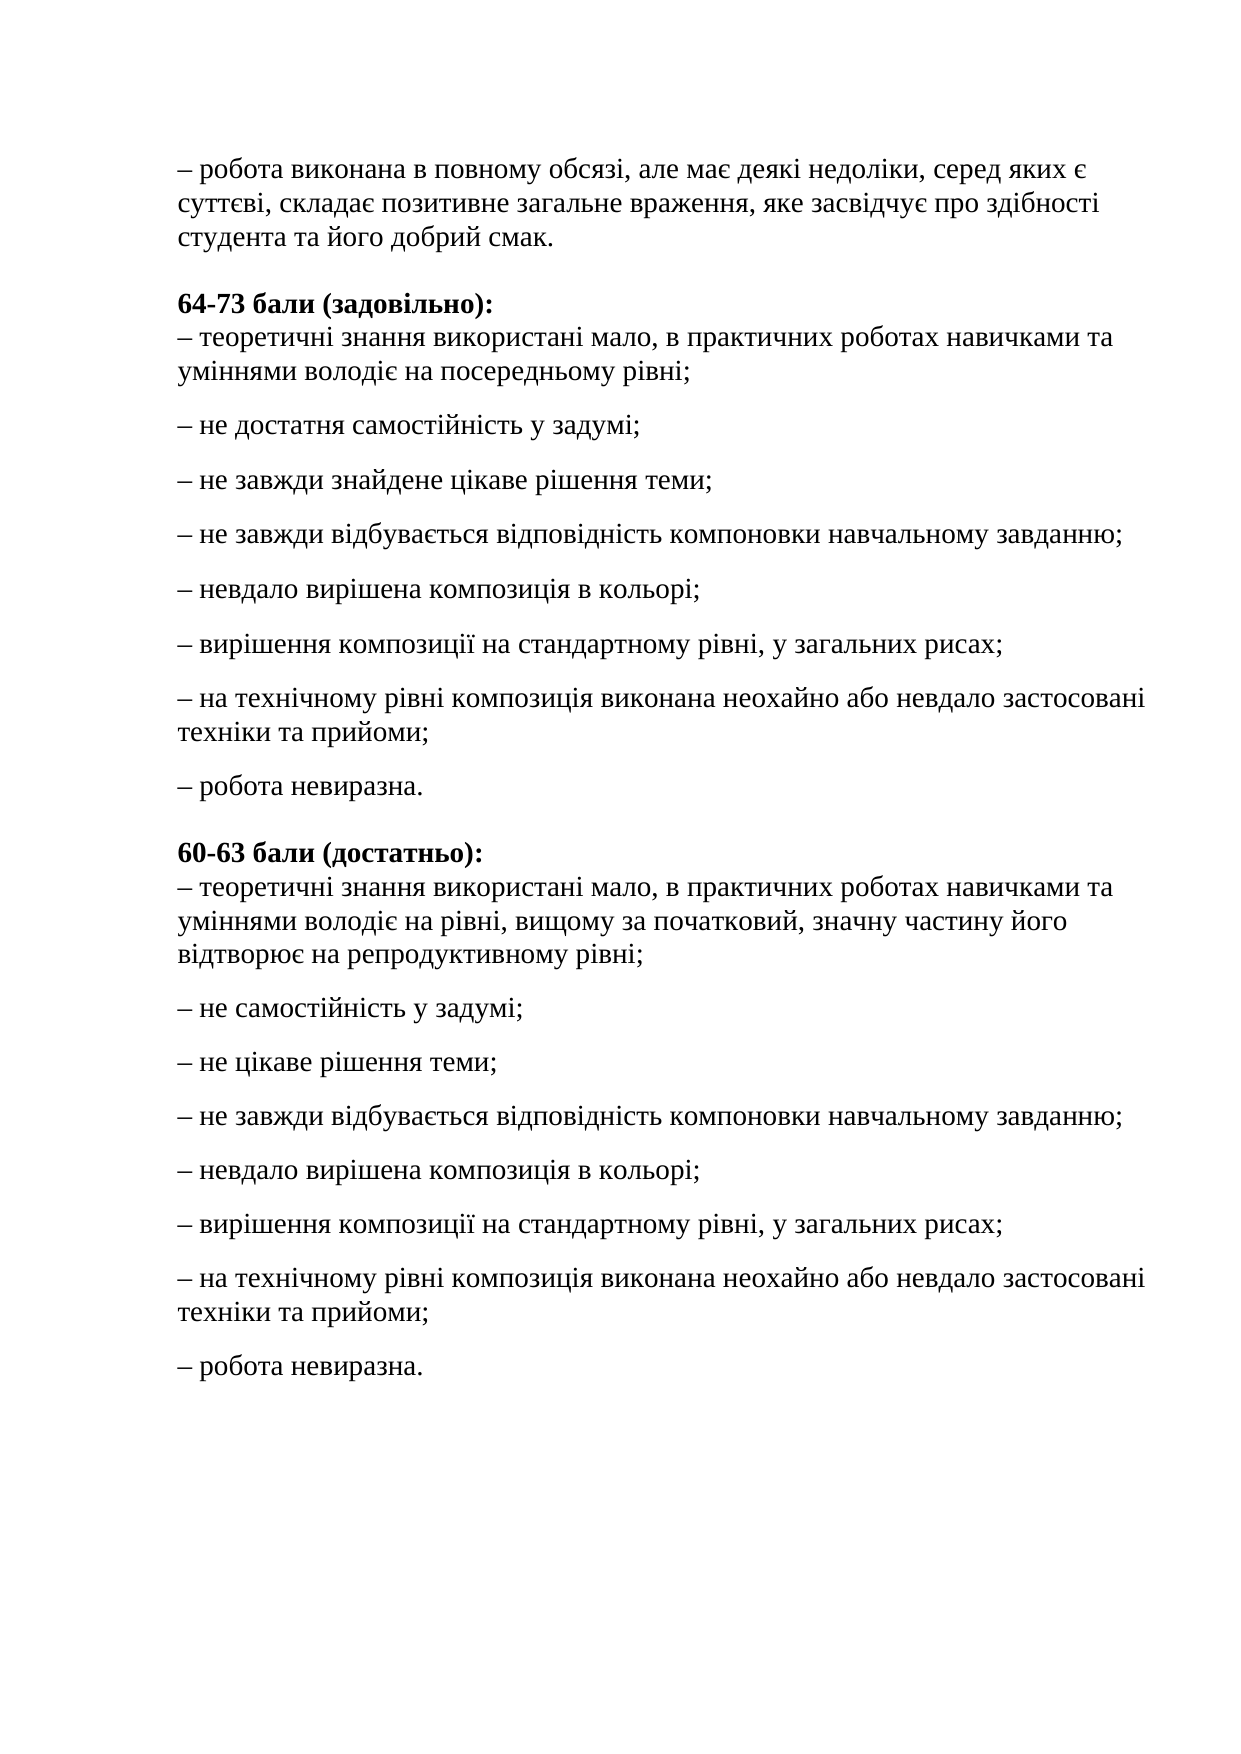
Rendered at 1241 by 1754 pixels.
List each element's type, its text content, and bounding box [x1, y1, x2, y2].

text – не завжди відбувається відповідність компоновки навчальному завданню; [177, 1098, 1152, 1132]
text – робота невиразна. [177, 1348, 1152, 1382]
text – теоретичні знання використані мало, в практичних роботах навичками та уміннями володіє на рівні, вищому за початковий, значну частину його відтворює на репродуктивному рівні; [177, 869, 1152, 970]
text – вирішення композиції на стандартному рівні, у загальних рисах; [177, 1207, 1152, 1240]
text – не достатня самостійність у задумі; [177, 407, 1152, 441]
text – на технічному рівні композиція виконана неохайно або невдало застосовані техніки та прийоми; [177, 680, 1152, 747]
text – не завжди знайдене цікаве рішення теми; [177, 462, 1152, 496]
text 60-63 бали (достатньо): [177, 836, 1152, 869]
text – робота виконана в повному обсязі, але має деякі недоліки, серед яких є суттєві, складає позитивне загальне враження, яке засвідчує про здібності студента та його добрий смак. [177, 152, 1152, 252]
text – невдало вирішена композиція в кольорі; [177, 1152, 1152, 1186]
text – не завжди відбувається відповідність компоновки навчальному завданню; [177, 517, 1152, 550]
text – робота невиразна. [177, 768, 1152, 802]
text – вирішення композиції на стандартному рівні, у загальних рисах; [177, 626, 1152, 659]
text – теоретичні знання використані мало, в практичних роботах навичками та уміннями володіє на посередньому рівні; [177, 319, 1152, 386]
text – не цікаве рішення теми; [177, 1044, 1152, 1078]
text – невдало вирішена композиція в кольорі; [177, 571, 1152, 605]
text – не самостійність у задумі; [177, 990, 1152, 1024]
text – на технічному рівні композиція виконана неохайно або невдало застосовані техніки та прийоми; [177, 1261, 1152, 1328]
text 64-73 бали (задовільно): [177, 286, 1152, 319]
